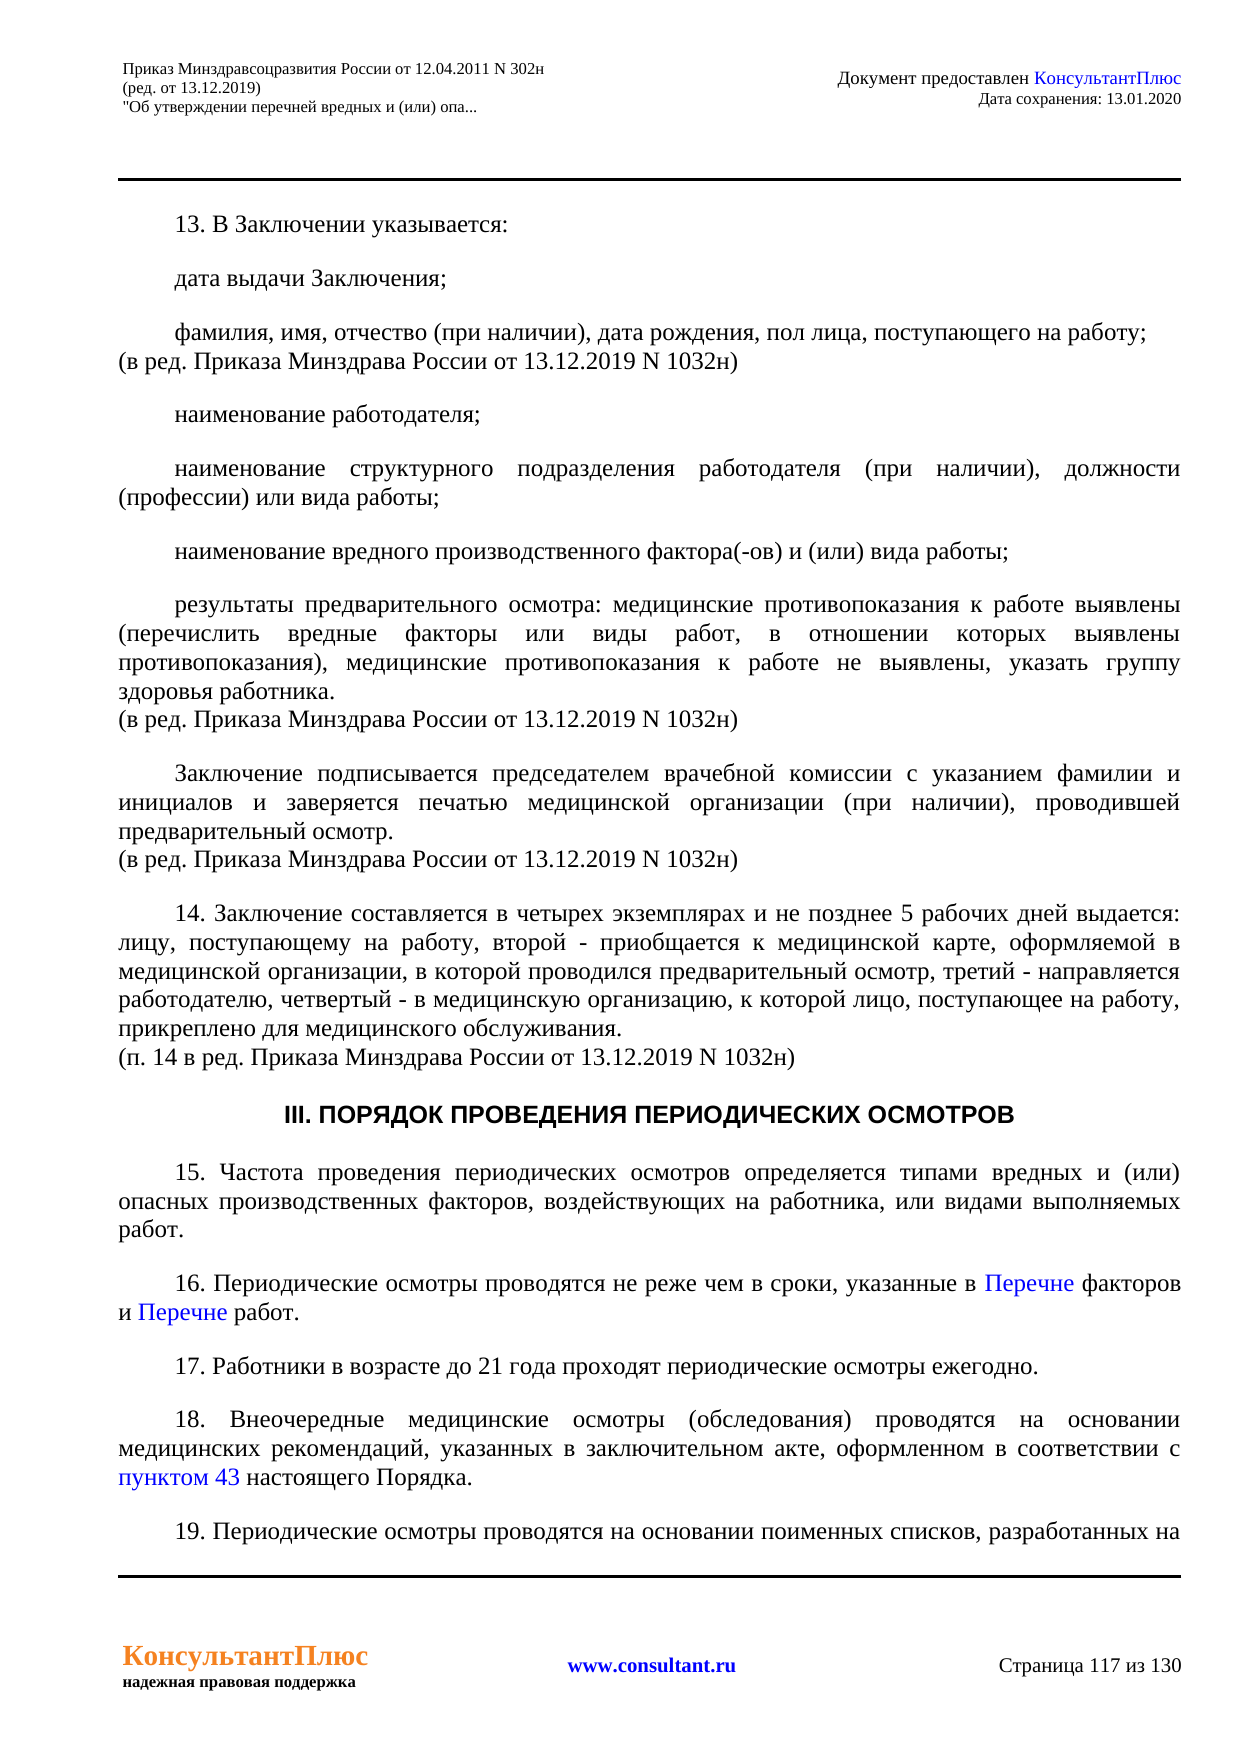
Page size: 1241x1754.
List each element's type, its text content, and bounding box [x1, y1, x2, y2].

title III. ПОРЯДОК ПРОВЕДЕНИЯ ПЕРИОДИЧЕСКИХ ОСМОТРОВ [118, 1099, 1181, 1128]
text 18. Внеочередные медицинские осмотры (обследования) проводятся на основании медицинских рекомендаций, указанных в заключительном акте, оформленном в соответствии с пунктом 43 настоящего Порядка. [118, 1404, 1181, 1491]
text 16. Периодические осмотры проводятся не реже чем в сроки, указанные в Перечне факторов и Перечне работ. [118, 1268, 1181, 1326]
text (в ред. Приказа Минздрава России от 13.12.2019 N 1032н) [118, 704, 1181, 733]
text 13. В Заключении указывается: [118, 209, 1181, 238]
text (в ред. Приказа Минздрава России от 13.12.2019 N 1032н) [118, 844, 1181, 873]
text 15. Частота проведения периодических осмотров определяется типами вредных и (или) опасных производственных факторов, воздействующих на работника, или видами выполняемых работ. [118, 1157, 1181, 1243]
text Заключение подписывается председателем врачебной комиссии с указанием фамилии и инициалов и заверяется печатью медицинской организации (при наличии), проводившей предварительный осмотр. [118, 758, 1181, 844]
text результаты предварительного осмотра: медицинские противопоказания к работе выявлены (перечислить вредные факторы или виды работ, в отношении которых выявлены противопоказания), медицинские противопоказания к работе не выявлены, указать группу здоровья работника. [118, 589, 1181, 704]
text наименование вредного производственного фактора(-ов) и (или) вида работы; [118, 536, 1181, 564]
text 14. Заключение составляется в четырех экземплярах и не позднее 5 рабочих дней выдается: лицу, поступающему на работу, второй - приобщается к медицинской карте, оформляемой в медицинской организации, в которой проводился предварительный осмотр, третий - направляется работодателю, четвертый - в медицинскую организацию, к которой лицо, поступающее на работу, прикреплено для медицинского обслуживания. [118, 898, 1181, 1042]
text наименование работодателя; [118, 399, 1181, 428]
text фамилия, имя, отчество (при наличии), дата рождения, пол лица, поступающего на работу; [118, 317, 1181, 346]
text дата выдачи Заключения; [118, 263, 1181, 292]
text 17. Работники в возрасте до 21 года проходят периодические осмотры ежегодно. [118, 1351, 1181, 1379]
text (в ред. Приказа Минздрава России от 13.12.2019 N 1032н) [118, 346, 1181, 374]
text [118, 1516, 1181, 1544]
text (п. 14 в ред. Приказа Минздрава России от 13.12.2019 N 1032н) [118, 1042, 1181, 1071]
text наименование структурного подразделения работодателя (при наличии), должности (профессии) или вида работы; [118, 453, 1181, 511]
